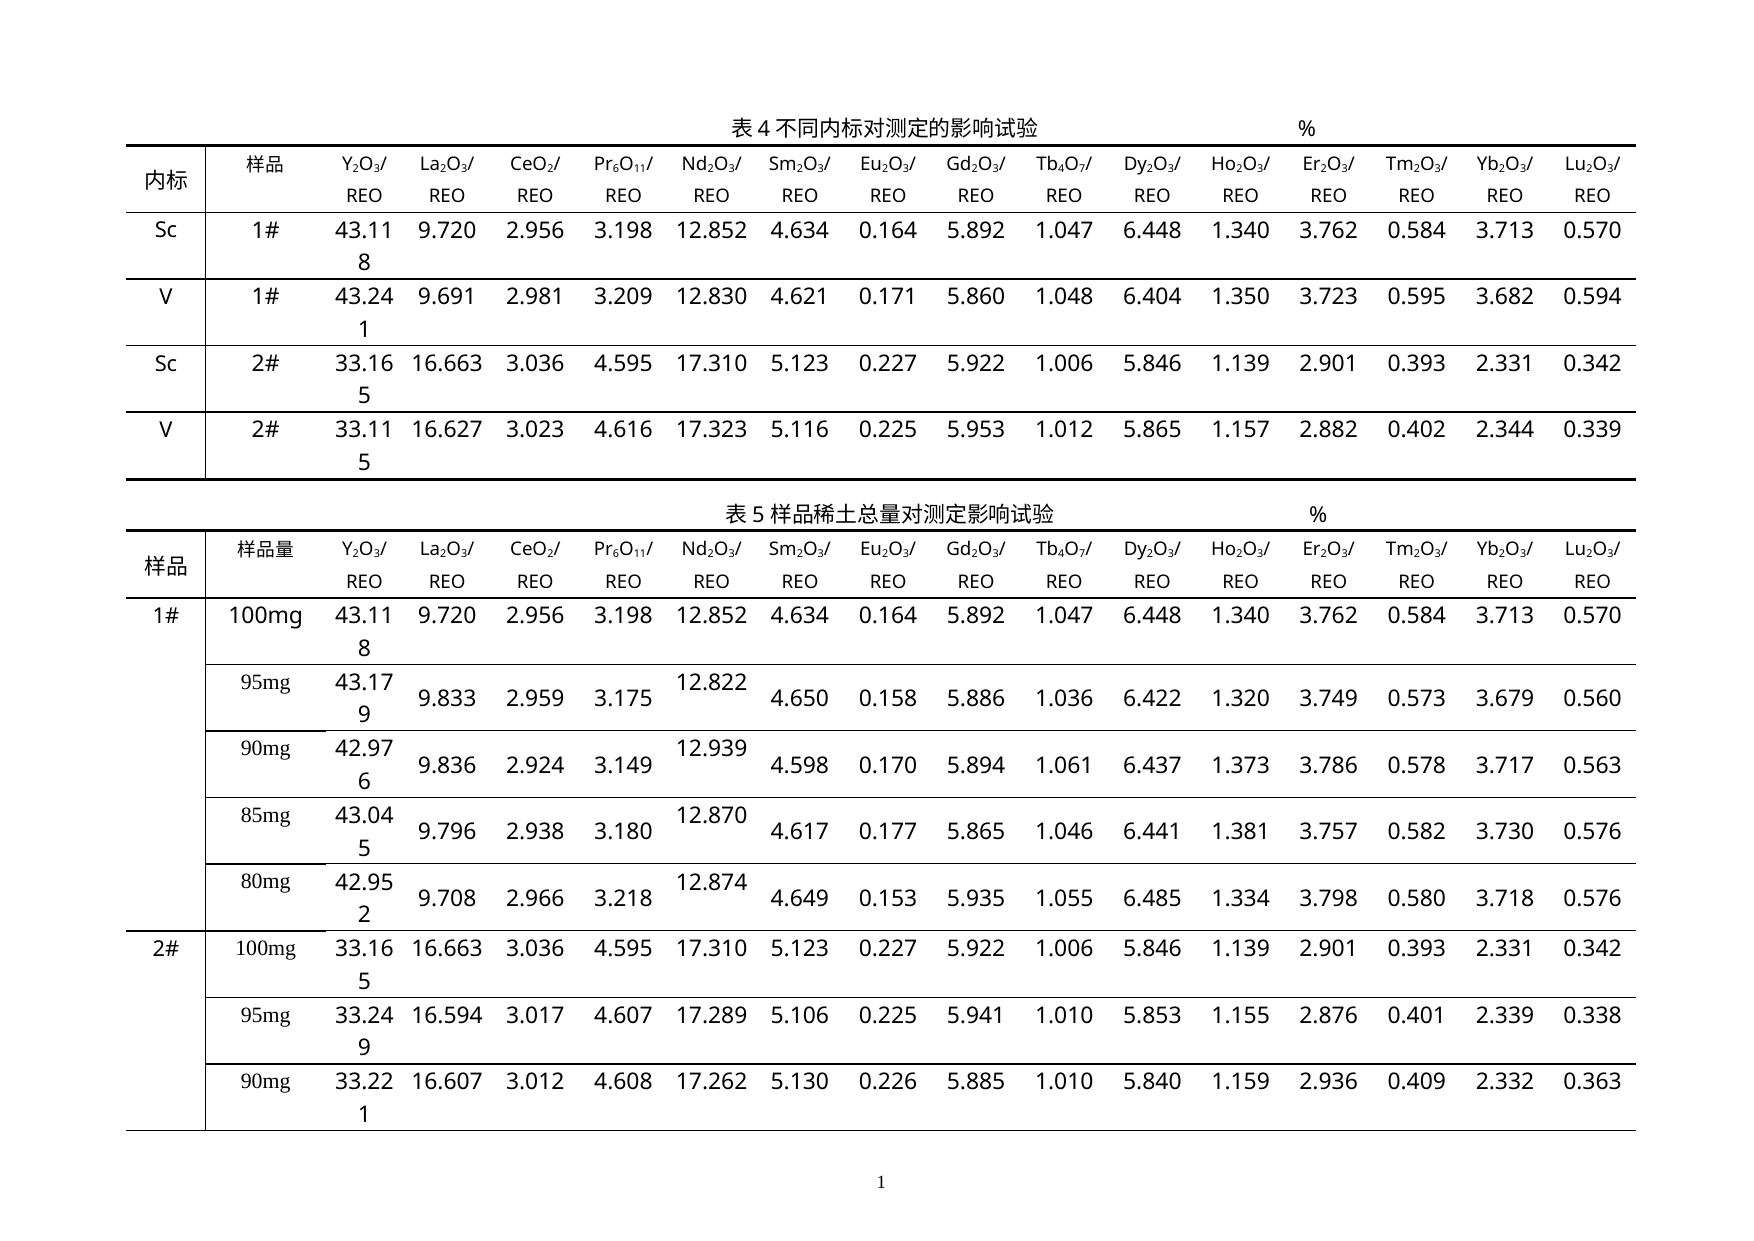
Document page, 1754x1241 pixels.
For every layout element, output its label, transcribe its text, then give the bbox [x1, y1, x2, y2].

table_cell 3.036 [491, 931, 579, 996]
table_cell 3.679 [1461, 665, 1549, 730]
table_cell 12.874 [667, 864, 756, 930]
table_cell 2.981 [491, 280, 579, 345]
table_cell 3.012 [491, 1065, 579, 1129]
table_cell 1.047 [1020, 213, 1108, 278]
table_cell 2.901 [1285, 346, 1372, 411]
table_cell 3.762 [1285, 213, 1372, 278]
table_cell 5.123 [756, 931, 844, 996]
table_cell 0.578 [1373, 731, 1461, 797]
table_cell 5.953 [932, 413, 1020, 478]
table_header Yb2O3/REO [1461, 532, 1549, 597]
table_cell 5.922 [932, 931, 1020, 996]
table_cell 5.886 [932, 665, 1020, 730]
table_cell 3.218 [579, 864, 667, 930]
table_cell 12.939 [667, 731, 756, 797]
table_cell 5.130 [756, 1065, 844, 1129]
table_cell 2.331 [1461, 346, 1549, 411]
table_cell 17.289 [667, 998, 756, 1063]
table_cell 0.342 [1549, 931, 1636, 996]
table_cell 3.749 [1285, 665, 1372, 730]
table_cell 5.885 [932, 1065, 1020, 1129]
table_header Sm2O3/REO [756, 532, 844, 597]
table_cell 0.171 [844, 280, 932, 345]
text 表4 不同内标对测定的影响试验 % [126, 111, 1636, 143]
table_cell 1.334 [1196, 864, 1284, 930]
table_cell 2.344 [1461, 413, 1549, 478]
table_cell V [126, 280, 205, 345]
table_cell 43.179 [326, 665, 403, 730]
table_cell 5.106 [756, 998, 844, 1063]
table_header Sm2O3/REO [756, 147, 844, 212]
table_cell 5.123 [756, 346, 844, 411]
table_header Tb4O7/REO [1020, 147, 1108, 212]
table_header Dy2O3/REO [1108, 147, 1196, 212]
table_cell 43.118 [326, 213, 403, 278]
table_header Pr6O11/REO [579, 532, 667, 597]
table_cell 9.833 [403, 665, 491, 730]
table_cell 0.594 [1549, 280, 1636, 345]
table_header Ho2O3/REO [1196, 532, 1284, 597]
table_header Eu2O3/REO [844, 532, 932, 597]
table_cell V [126, 413, 205, 478]
table_cell 0.339 [1549, 413, 1636, 478]
table_cell 9.720 [403, 213, 491, 278]
table_cell 80mg [206, 865, 326, 930]
table_header Eu2O3/REO [844, 147, 932, 212]
table_cell 2# [126, 932, 205, 1129]
table_cell 0.580 [1373, 864, 1461, 930]
table_cell 4.616 [579, 413, 667, 478]
table_cell 1.010 [1020, 1065, 1108, 1129]
table_cell 5.116 [756, 413, 844, 478]
table_cell 2.956 [491, 213, 579, 278]
table_cell 9.720 [403, 599, 491, 664]
table_header Dy2O3/REO [1108, 532, 1196, 597]
table_header Pr6O11/REO [579, 147, 667, 212]
table_cell 1# [126, 599, 205, 930]
table_cell 2.956 [491, 599, 579, 664]
table_cell 1.340 [1196, 599, 1284, 664]
table_cell 100mg [206, 599, 326, 664]
table_cell 95mg [206, 665, 326, 730]
table_cell 0.402 [1373, 413, 1461, 478]
table_cell 0.164 [844, 213, 932, 278]
table_header Tm2O3/REO [1373, 147, 1461, 212]
table_header 样品 [206, 147, 326, 212]
text 表5 样品稀土总量对测定影响试验 % [126, 497, 1636, 529]
table_cell 0.338 [1549, 998, 1636, 1063]
table_cell 1.157 [1196, 413, 1284, 478]
table_cell 1.155 [1196, 998, 1284, 1063]
table_cell 2.339 [1461, 998, 1549, 1063]
table_cell 16.594 [403, 998, 491, 1063]
table_cell 3.718 [1461, 864, 1549, 930]
table_cell 33.221 [326, 1065, 403, 1129]
table_cell 33.115 [326, 413, 403, 478]
table_header Lu2O3/REO [1549, 147, 1636, 212]
table_cell 5.840 [1108, 1065, 1196, 1129]
table_cell 12.870 [667, 798, 756, 863]
table_cell 2.938 [491, 798, 579, 863]
table_cell 0.584 [1373, 599, 1461, 664]
table_header La2O3/REO [403, 532, 491, 597]
table_cell 2.331 [1461, 931, 1549, 996]
table_cell 0.227 [844, 931, 932, 996]
table_cell 0.582 [1373, 798, 1461, 863]
table_cell 4.595 [579, 931, 667, 996]
table_cell 100mg [206, 932, 326, 996]
table_cell 0.563 [1549, 731, 1636, 797]
table_header Gd2O3/REO [932, 532, 1020, 597]
table_cell 0.363 [1549, 1065, 1636, 1129]
table_cell 4.617 [756, 798, 844, 863]
table_cell 2.332 [1461, 1065, 1549, 1129]
table_cell 5.865 [932, 798, 1020, 863]
table_cell 42.952 [326, 864, 403, 930]
table_cell 1.139 [1196, 346, 1284, 411]
table_cell 42.976 [326, 731, 403, 797]
table_header Er2O3/REO [1285, 532, 1372, 597]
table_cell 1.047 [1020, 599, 1108, 664]
table_cell 0.164 [844, 599, 932, 664]
table_cell 1.012 [1020, 413, 1108, 478]
table_cell 3.175 [579, 665, 667, 730]
table_cell 9.708 [403, 864, 491, 930]
table_cell 0.393 [1373, 931, 1461, 996]
table_cell 3.023 [491, 413, 579, 478]
table_cell 1.046 [1020, 798, 1108, 863]
table_cell 3.149 [579, 731, 667, 797]
table_cell 5.846 [1108, 931, 1196, 996]
table_cell 5.865 [1108, 413, 1196, 478]
table_cell 3.180 [579, 798, 667, 863]
table_cell 0.153 [844, 864, 932, 930]
table_cell 9.691 [403, 280, 491, 345]
table_cell 0.342 [1549, 346, 1636, 411]
table_cell 1.350 [1196, 280, 1284, 345]
table_header La2O3/REO [403, 147, 491, 212]
table_header Yb2O3/REO [1461, 147, 1549, 212]
table_cell 0.225 [844, 998, 932, 1063]
table_cell 17.310 [667, 931, 756, 996]
table_cell 3.198 [579, 599, 667, 664]
table_cell 4.634 [756, 213, 844, 278]
table_cell 33.165 [326, 346, 403, 411]
table_cell 3.730 [1461, 798, 1549, 863]
table_cell 0.570 [1549, 599, 1636, 664]
table_cell 5.853 [1108, 998, 1196, 1063]
table_cell 2.936 [1285, 1065, 1372, 1129]
table_cell 12.852 [667, 599, 756, 664]
table_cell 3.717 [1461, 731, 1549, 797]
table_cell 1.006 [1020, 346, 1108, 411]
table_header 样品量 [206, 532, 326, 597]
table_cell 2.876 [1285, 998, 1372, 1063]
table_cell 1.006 [1020, 931, 1108, 996]
table_cell 0.177 [844, 798, 932, 863]
table_cell Sc [126, 213, 205, 278]
table_cell 2# [206, 346, 326, 411]
table_cell 16.663 [403, 346, 491, 411]
table_cell 16.627 [403, 413, 491, 478]
table_cell 6.448 [1108, 213, 1196, 278]
table_cell 1.320 [1196, 665, 1284, 730]
table_cell 1.061 [1020, 731, 1108, 797]
table_cell 0.409 [1373, 1065, 1461, 1129]
table_cell 5.894 [932, 731, 1020, 797]
table_cell Sc [126, 346, 205, 411]
table_cell 0.227 [844, 346, 932, 411]
table_cell 6.448 [1108, 599, 1196, 664]
table_cell 1.010 [1020, 998, 1108, 1063]
table_cell 1# [206, 280, 326, 345]
table_cell 17.323 [667, 413, 756, 478]
table_cell 33.165 [326, 931, 403, 996]
table_cell 5.892 [932, 213, 1020, 278]
table_cell 5.860 [932, 280, 1020, 345]
table_cell 12.830 [667, 280, 756, 345]
table_cell 1.159 [1196, 1065, 1284, 1129]
table_header Y2O3/REO [326, 147, 403, 212]
table_cell 90mg [206, 732, 326, 797]
table_cell 0.573 [1373, 665, 1461, 730]
table_cell 3.713 [1461, 599, 1549, 664]
table_cell 1.139 [1196, 931, 1284, 996]
table_cell 4.607 [579, 998, 667, 1063]
table_cell 16.663 [403, 931, 491, 996]
table_cell 0.170 [844, 731, 932, 797]
table_cell 43.045 [326, 798, 403, 863]
table_cell 4.649 [756, 864, 844, 930]
table_cell 12.822 [667, 665, 756, 730]
table_cell 2.924 [491, 731, 579, 797]
table_cell 5.935 [932, 864, 1020, 930]
table_header Gd2O3/REO [932, 147, 1020, 212]
table_cell 2.882 [1285, 413, 1372, 478]
table_cell 0.576 [1549, 798, 1636, 863]
table_cell 6.437 [1108, 731, 1196, 797]
table_cell 85mg [206, 798, 326, 863]
table_cell 3.198 [579, 213, 667, 278]
table_cell 0.570 [1549, 213, 1636, 278]
table_cell 43.118 [326, 599, 403, 664]
table_cell 4.598 [756, 731, 844, 797]
table_cell 1.340 [1196, 213, 1284, 278]
table_cell 33.249 [326, 998, 403, 1063]
table_cell 3.786 [1285, 731, 1372, 797]
table_header Nd2O3/REO [667, 532, 756, 597]
table_cell 9.836 [403, 731, 491, 797]
table_cell 4.608 [579, 1065, 667, 1129]
table_cell 4.634 [756, 599, 844, 664]
table_cell 1.036 [1020, 665, 1108, 730]
table_cell 0.158 [844, 665, 932, 730]
table_cell 0.401 [1373, 998, 1461, 1063]
table_cell 4.621 [756, 280, 844, 345]
table_header CeO2/REO [491, 532, 579, 597]
table_cell 6.485 [1108, 864, 1196, 930]
table_cell 1.381 [1196, 798, 1284, 863]
table_cell 0.595 [1373, 280, 1461, 345]
table_cell 95mg [206, 998, 326, 1063]
table_cell 5.941 [932, 998, 1020, 1063]
table_cell 1.048 [1020, 280, 1108, 345]
table_header Lu2O3/REO [1549, 532, 1636, 597]
table_cell 2.959 [491, 665, 579, 730]
table_cell 3.757 [1285, 798, 1372, 863]
table_cell 90mg [206, 1065, 326, 1129]
table_cell 6.422 [1108, 665, 1196, 730]
table_cell 0.584 [1373, 213, 1461, 278]
table_cell 0.576 [1549, 864, 1636, 930]
table_cell 2.966 [491, 864, 579, 930]
table_cell 5.892 [932, 599, 1020, 664]
table_cell 0.393 [1373, 346, 1461, 411]
table_cell 3.723 [1285, 280, 1372, 345]
table_header Ho2O3/REO [1196, 147, 1284, 212]
table_cell 3.682 [1461, 280, 1549, 345]
table_cell 1.055 [1020, 864, 1108, 930]
table_cell 6.404 [1108, 280, 1196, 345]
table_cell 4.595 [579, 346, 667, 411]
table_cell 1# [206, 213, 326, 278]
table_cell 17.262 [667, 1065, 756, 1129]
table_cell 5.846 [1108, 346, 1196, 411]
table_cell 2.901 [1285, 931, 1372, 996]
table_cell 6.441 [1108, 798, 1196, 863]
table_cell 0.225 [844, 413, 932, 478]
table_header 内标 [126, 147, 205, 212]
table_cell 3.036 [491, 346, 579, 411]
table_cell 12.852 [667, 213, 756, 278]
table_header Er2O3/REO [1285, 147, 1372, 212]
table_header Tm2O3/REO [1373, 532, 1461, 597]
table_header CeO2/REO [491, 147, 579, 212]
table_header Tb4O7/REO [1020, 532, 1108, 597]
table_header Nd2O3/REO [667, 147, 756, 212]
table_cell 1.373 [1196, 731, 1284, 797]
table_cell 17.310 [667, 346, 756, 411]
table_cell 3.762 [1285, 599, 1372, 664]
table_cell 2# [206, 413, 326, 478]
table_cell 43.241 [326, 280, 403, 345]
table_cell 3.713 [1461, 213, 1549, 278]
table_header 样品 [126, 532, 205, 597]
table_cell 5.922 [932, 346, 1020, 411]
table_cell 3.209 [579, 280, 667, 345]
table_cell 9.796 [403, 798, 491, 863]
table_cell 3.798 [1285, 864, 1372, 930]
table_cell 0.226 [844, 1065, 932, 1129]
table_cell 0.560 [1549, 665, 1636, 730]
table_header Y2O3/REO [326, 532, 403, 597]
table_cell 3.017 [491, 998, 579, 1063]
table_cell 16.607 [403, 1065, 491, 1129]
table_cell 4.650 [756, 665, 844, 730]
